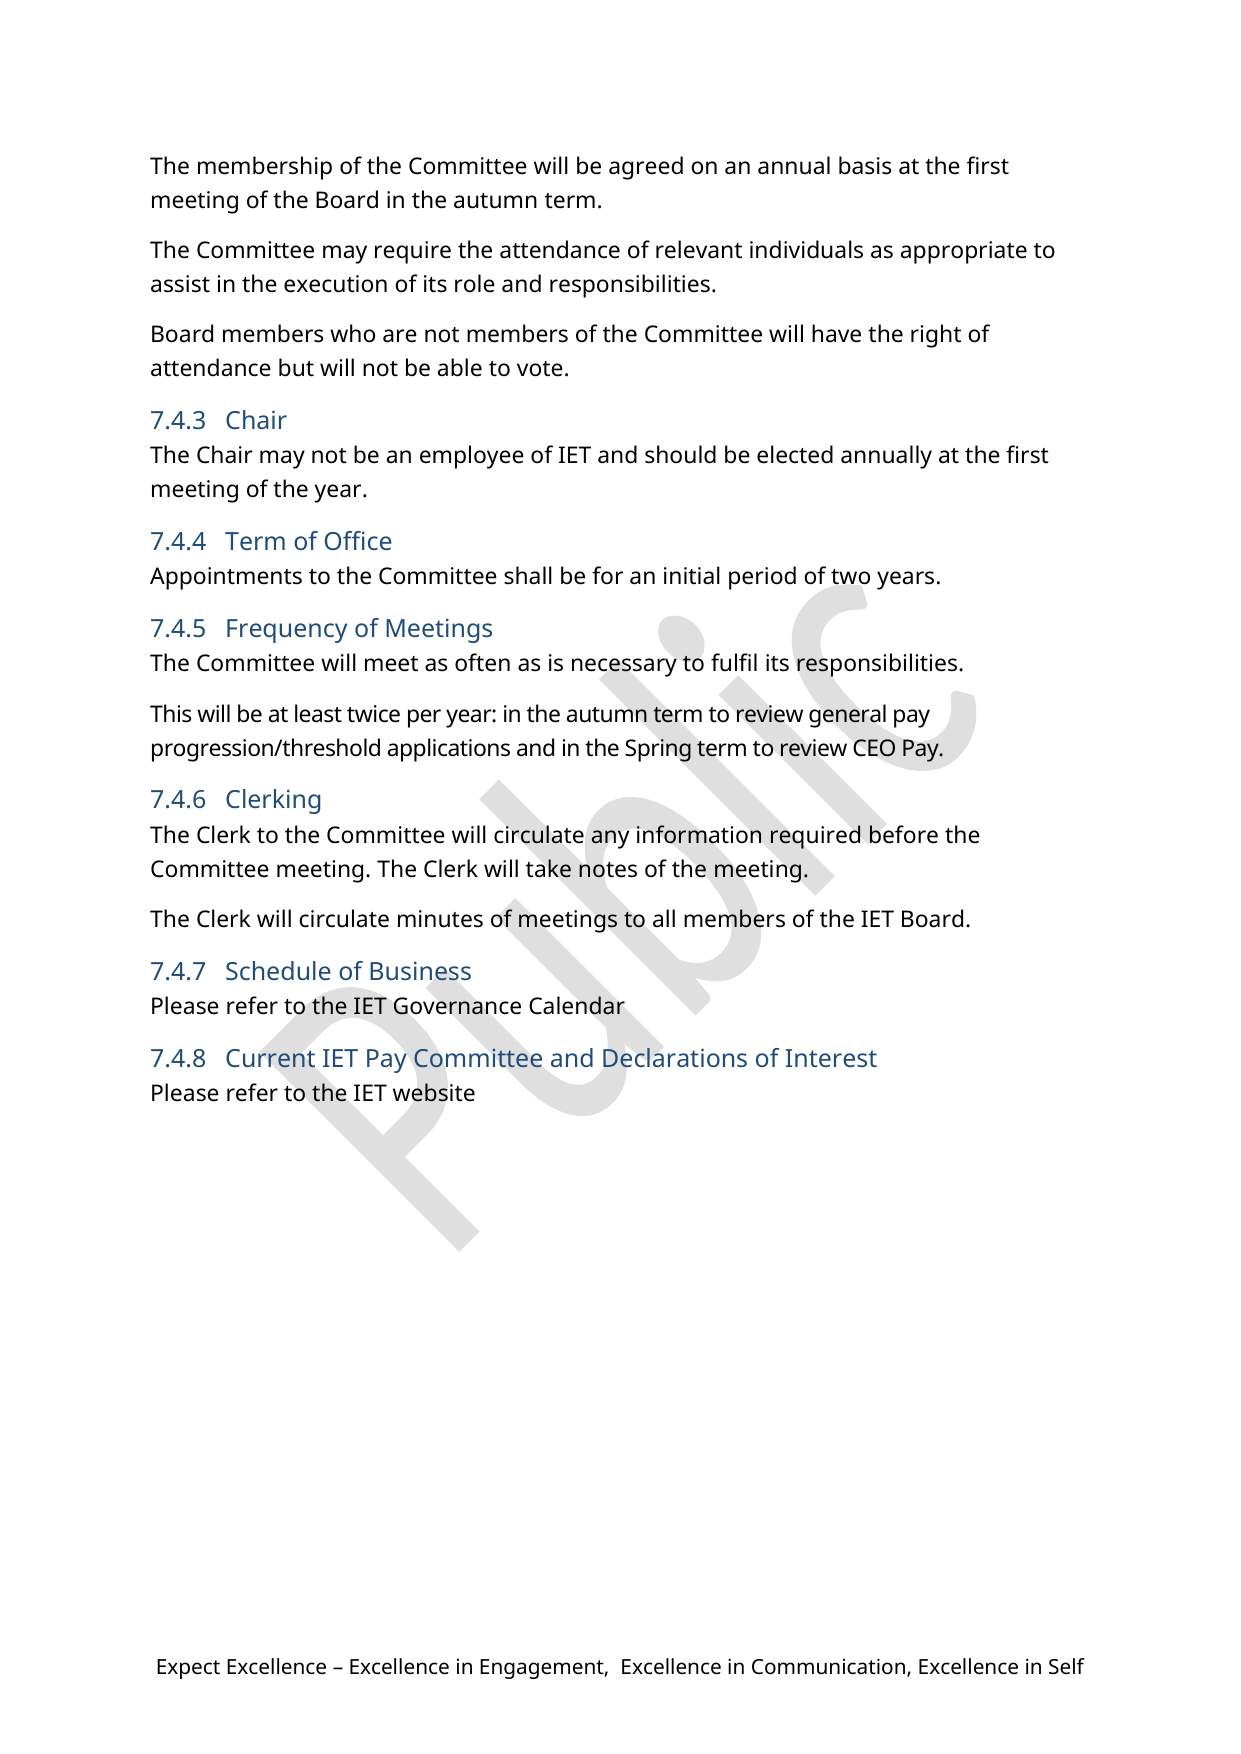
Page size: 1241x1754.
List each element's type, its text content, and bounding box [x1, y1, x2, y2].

text The Chair may not be an employee of IET and should be elected annually at the first meeting of the year. [150, 439, 1090, 504]
text This will be at least twice per year: in the autumn term to review general pay progression/threshold applications and in the Spring term to review CEO Pay. [150, 698, 1077, 763]
subtitle 7.4.6 Clerking [150, 782, 1090, 816]
text The Clerk to the Committee will circulate any information required before the Committee meeting. The Clerk will take notes of the meeting. [150, 819, 1077, 884]
subtitle 7.4.4 Term of Office [150, 523, 1090, 557]
subtitle 7.4.5 Frequency of Meetings [150, 611, 1090, 645]
text The Committee may require the attendance of relevant individuals as appropriate to assist in the execution of its role and responsibilities. [150, 234, 1090, 299]
text The membership of the Committee will be agreed on an annual basis at the first meeting of the Board in the autumn term. [150, 150, 1090, 215]
text The Committee will meet as often as is necessary to fulfil its responsibilities. [150, 647, 1077, 679]
subtitle 7.4.8 Current IET Pay Committee and Declarations of Interest [150, 1041, 1090, 1074]
text Appointments to the Committee shall be for an initial period of two years. [150, 560, 1090, 591]
subtitle 7.4.7 Schedule of Business [150, 953, 1090, 987]
text Board members who are not members of the Committee will have the right of attendance but will not be able to vote. [150, 318, 1090, 383]
text Please refer to the IET Governance Calendar [150, 990, 1090, 1021]
text Please refer to the IET website [150, 1077, 1090, 1108]
subtitle 7.4.3 Chair [150, 402, 1090, 437]
text The Clerk will circulate minutes of meetings to all members of the IET Board. [150, 903, 1077, 934]
